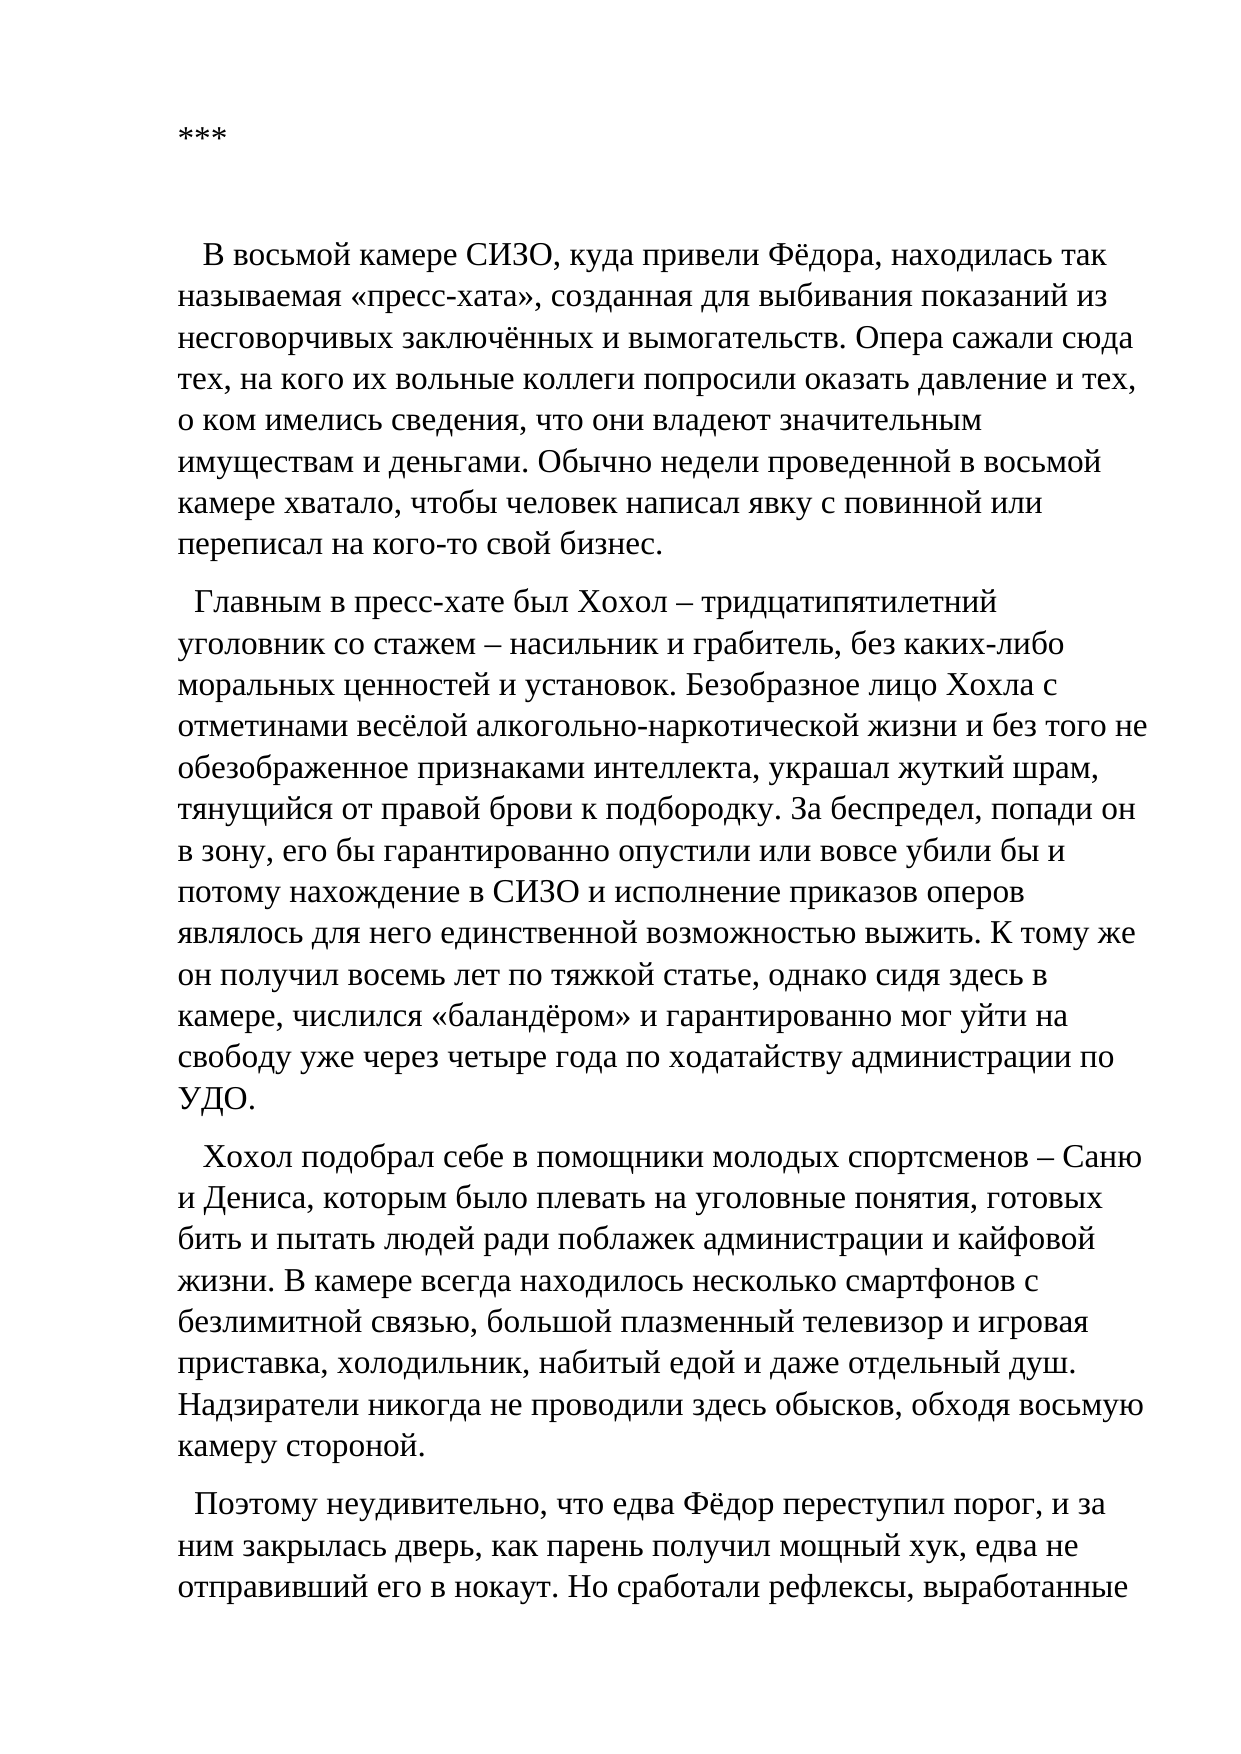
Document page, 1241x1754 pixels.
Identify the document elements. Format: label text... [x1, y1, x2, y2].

text Хохол подобрал себе в помощники молодых спортсменов – Саню и Дениса, которым было плевать на уголовные понятия, готовых бить и пытать людей ради поблажек администрации и кайфовой жизни. В камере всегда находилось несколько смартфонов с безлимитной связью, большой плазменный телевизор и игровая приставка, холодильник, набитый едой и даже отдельный душ. Надзиратели никогда не проводили здесь обысков, обходя восьмую камеру стороной. [177, 1136, 1152, 1464]
text *** [177, 118, 1152, 156]
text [177, 1483, 1152, 1604]
text Главным в пресс-хате был Хохол – тридцатипятилетний уголовник со стажем – насильник и грабитель, без каких-либо моральных ценностей и установок. Безобразное лицо Хохла с отметинами весёлой алкогольно-наркотической жизни и без того не обезображенное признаками интеллекта, украшал жуткий шрам, тянущийся от правой брови к подбородку. За беспредел, попади он в зону, его бы гарантированно опустили или вовсе убили бы и потому нахождение в СИЗО и исполнение приказов оперов являлось для него единственной возможностью выжить. К тому же он получил восемь лет по тяжкой статье, однако сидя здесь в камере, числился «баландёром» и гарантированно мог уйти на свободу уже через четыре года по ходатайству администрации по УДО. [177, 582, 1152, 1116]
text В восьмой камере СИЗО, куда привели Фёдора, находилась так называемая «пресс-хата», созданная для выбивания показаний из несговорчивых заключённых и вымогательств. Опера сажали сюда тех, на кого их вольные коллеги попросили оказать давление и тех, о ком имелись сведения, что они владеют значительным имуществам и деньгами. Обычно недели проведенной в восьмой камере хватало, чтобы человек написал явку с повинной или переписал на кого-то свой бизнес. [177, 234, 1152, 562]
